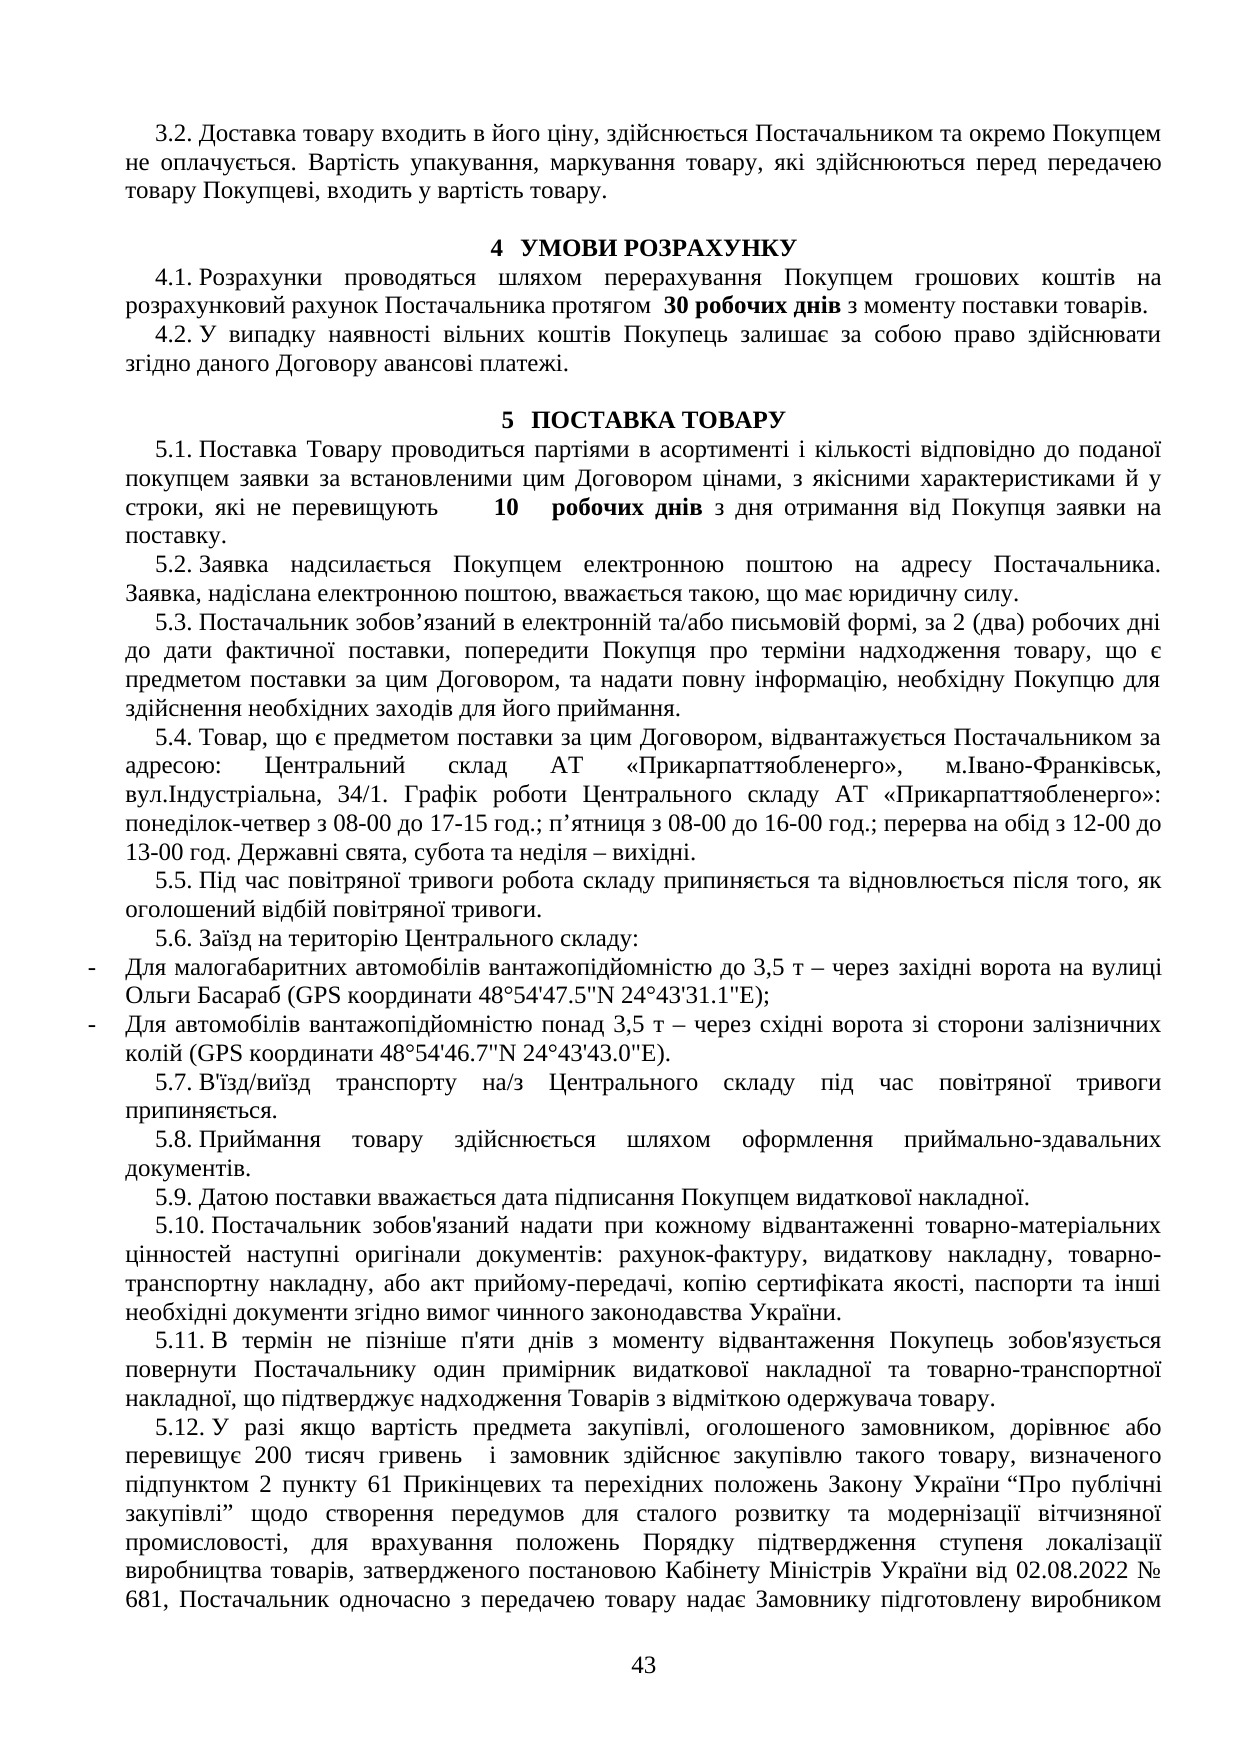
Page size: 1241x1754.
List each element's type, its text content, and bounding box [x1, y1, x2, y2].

list В'їзд/виїзд транспорту на/з Центрального складу під час повітряної тривоги припиняється. [125, 1067, 1162, 1124]
list Датою поставки вважається дата підписання Покупцем видаткової накладної. [125, 1182, 1162, 1211]
list В термін не пізніше п'яти днів з моменту відвантаження Покупець зобов'язується повернути Постачальнику один примірник видаткової накладної та товарно-транспортної накладної, що підтверджує надходження Товарів з відміткою одержувача товару. [125, 1326, 1162, 1412]
list УМОВИ РОЗРАХУНКУ [125, 233, 1162, 262]
list ПОСТАВКА ТОВАРУ [125, 406, 1162, 434]
list Для малогабаритних автомобілів вантажопідйомністю до 3,5 т – через західні ворота на вулиці Ольги Басараб (GPS координати 48°54'47.5"N 24°43'31.1"E); [88, 952, 1162, 1009]
list Поставка Товару проводиться партіями в асортименті і кількості відповідно до поданої покупцем заявки за встановленими цим Договором цінами, з якісними характеристиками й у строки, які не перевищують 10 робочих днів з дня отримання від Покупця заявки на поставку. [125, 434, 1162, 549]
list Товар, що є предметом поставки за цим Договором, відвантажується Постачальником за адресою: Центральний склад АТ «Прикарпаттяобленерго», м.Івано-Франківськ, вул.Індустріальна, 34/1. Графік роботи Центрального складу АТ «Прикарпаттяобленерго»: понеділок-четвер з 08-00 до 17-15 год.; п’ятниця з 08-00 до 16-00 год.; перерва на обід з 12-00 до 13-00 год. Державні свята, субота та неділя – вихідні. [125, 722, 1162, 866]
list Заявка надсилається Покупцем електронною поштою на адресу Постачальника. Заявка, надіслана електронною поштою, вважається такою, що має юридичну силу. [125, 549, 1162, 607]
list Заїзд на територію Центрального складу: [125, 923, 1162, 952]
list У випадку наявності вільних коштів Покупець залишає за собою право здійснювати згідно даного Договору авансові платежі. [125, 319, 1162, 377]
list Постачальник зобов'язаний надати при кожному відвантаженні товарно-матеріальних цінностей наступні оригінали документів: рахунок-фактуру, видаткову накладну, товарно-транспортну накладну, або акт прийому-передачі, копію сертифіката якості, паспорти та інші необхідні документи згідно вимог чинного законодавства України. [125, 1211, 1162, 1326]
list Постачальник зобов’язаний в електронній та/або письмовій формі, за 2 (два) робочих дні до дати фактичної поставки, попередити Покупця про терміни надходження товару, що є предметом поставки за цим Договором, та надати повну інформацію, необхідну Покупцю для здійснення необхідних заходів для його приймання. [125, 607, 1162, 722]
list Розрахунки проводяться шляхом перерахування Покупцем грошових коштів на розрахунковий рахунок Постачальника протягом 30 робочих днів з моменту поставки товарів. [125, 262, 1162, 319]
list Для автомобілів вантажопідйомністю понад 3,5 т – через східні ворота зі сторони залізничних колій (GPS координати 48°54'46.7"N 24°43'43.0"E). [88, 1009, 1162, 1067]
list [125, 1412, 1162, 1613]
list Доставка товару входить в його ціну, здійснюється Постачальником та окремо Покупцем не оплачується. Вартість упакування, маркування товару, які здійснюються перед передачею товару Покупцеві, входить у вартість товару. [125, 118, 1162, 204]
list Під час повітряної тривоги робота складу припиняється та відновлюється після того, як оголошений відбій повітряної тривоги. [125, 866, 1162, 923]
list Приймання товару здійснюється шляхом оформлення приймально-здавальних документів. [125, 1124, 1162, 1182]
